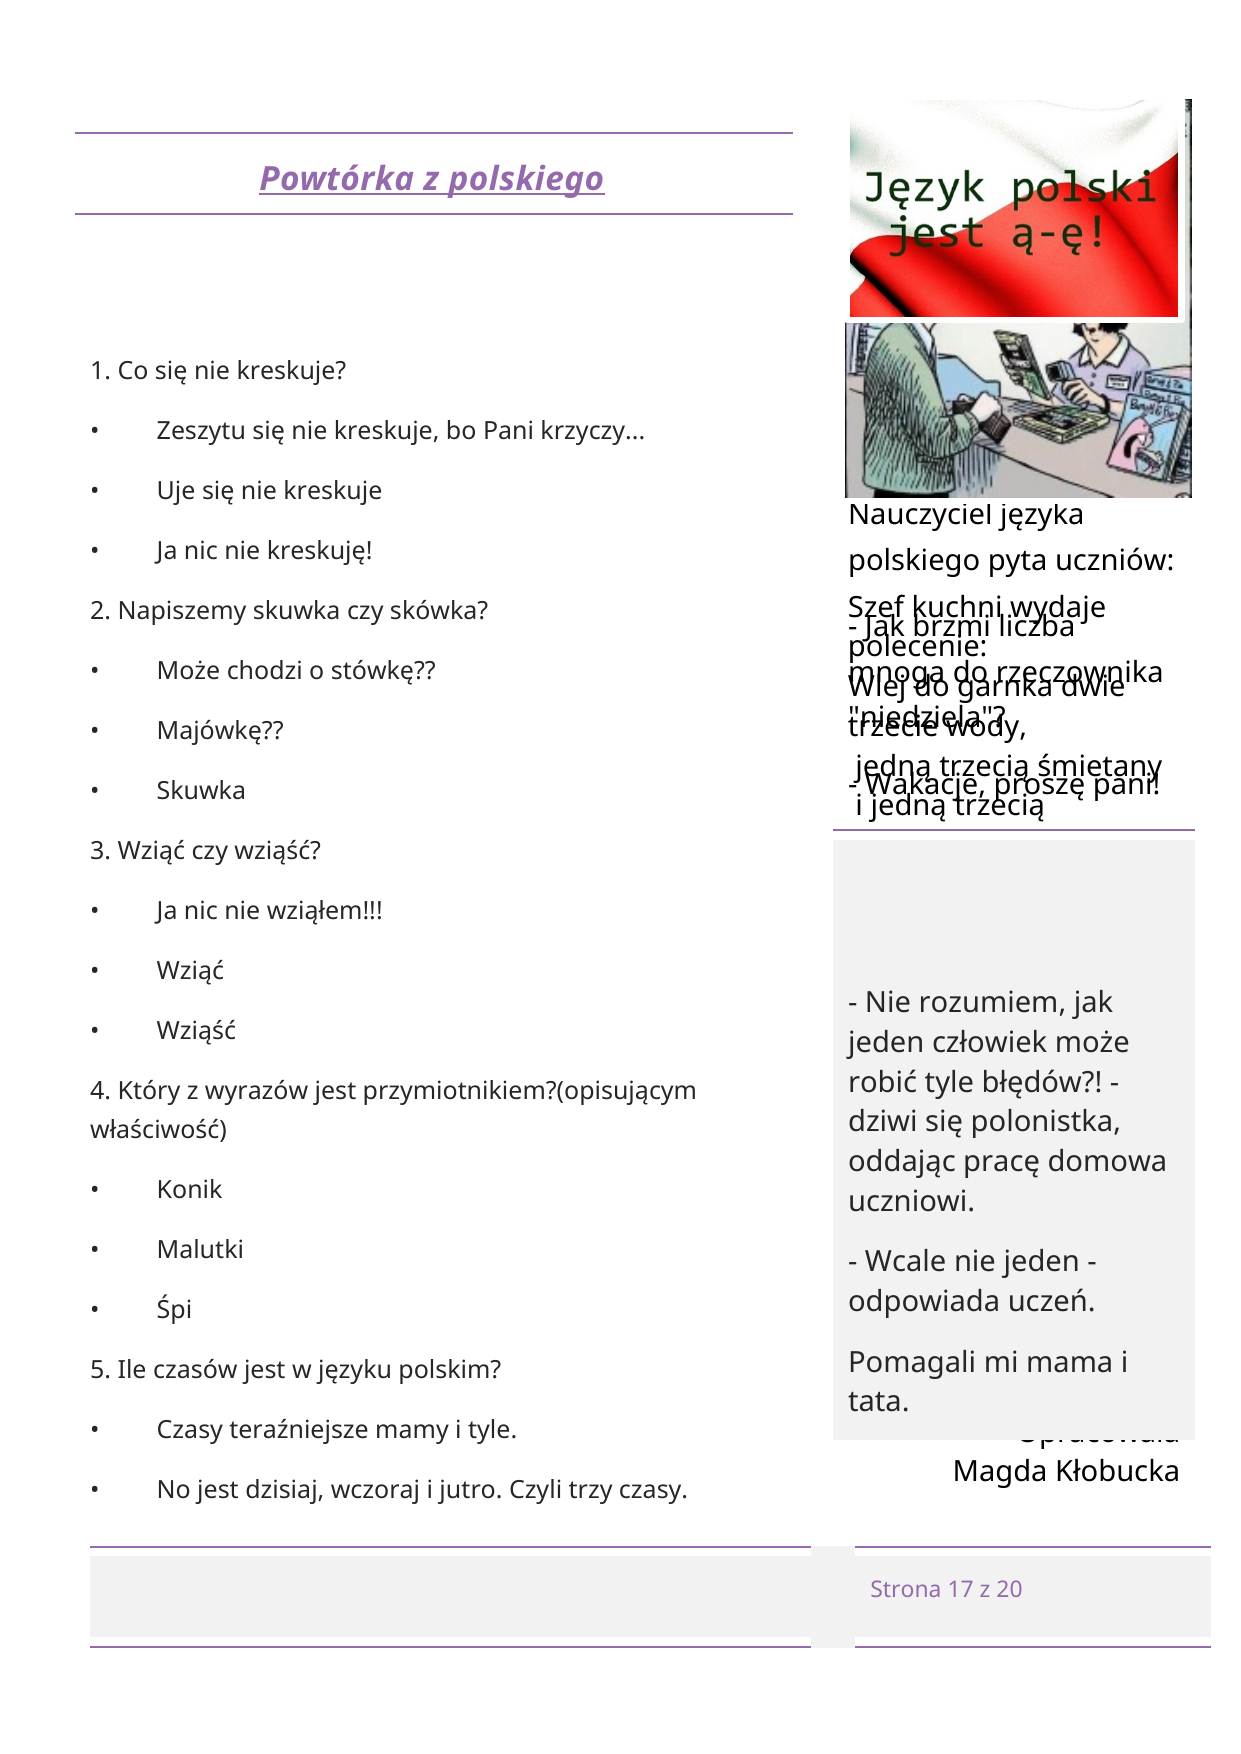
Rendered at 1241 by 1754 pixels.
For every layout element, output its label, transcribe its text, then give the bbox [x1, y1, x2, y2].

text 3. Wziąć czy wziąść? [90, 832, 833, 866]
text • Śpi [90, 1291, 833, 1326]
text • Majówkę?? [90, 712, 1181, 746]
table_header [75, 134, 792, 142]
text • Konik [90, 1171, 833, 1206]
text • Wziąć [90, 952, 833, 986]
text • Ja nic nie kreskuję! [90, 532, 1181, 566]
text • Ja nic nie wziąłem!!! [90, 892, 833, 926]
text 1. Co się nie kreskuje? [90, 352, 839, 386]
text 5. Ile czasów jest w języku polskim? [90, 1351, 833, 1386]
text • Zeszytu się nie kreskuje, bo Pani krzyczy... [90, 412, 839, 446]
table_cell Powtórka z polskiego [75, 142, 792, 213]
text • Wziąść [90, 1012, 833, 1046]
text • Skuwka [90, 772, 1181, 806]
picture [850, 100, 1178, 317]
text 2. Napiszemy skuwka czy skówka? [90, 592, 1181, 626]
picture [845, 99, 1192, 498]
text • Czasy teraźniejsze mamy i tyle. [90, 1411, 1041, 1446]
text • Może chodzi o stówkę?? [90, 652, 1181, 686]
text • Uje się nie kreskuje [90, 472, 851, 506]
text • No jest dzisiaj, wczoraj i jutro. Czyli trzy czasy. [90, 1471, 1181, 1506]
text 4. Który z wyrazów jest przymiotnikiem?(opisującym właściwość) [90, 1072, 833, 1146]
text • Malutki [90, 1231, 833, 1266]
